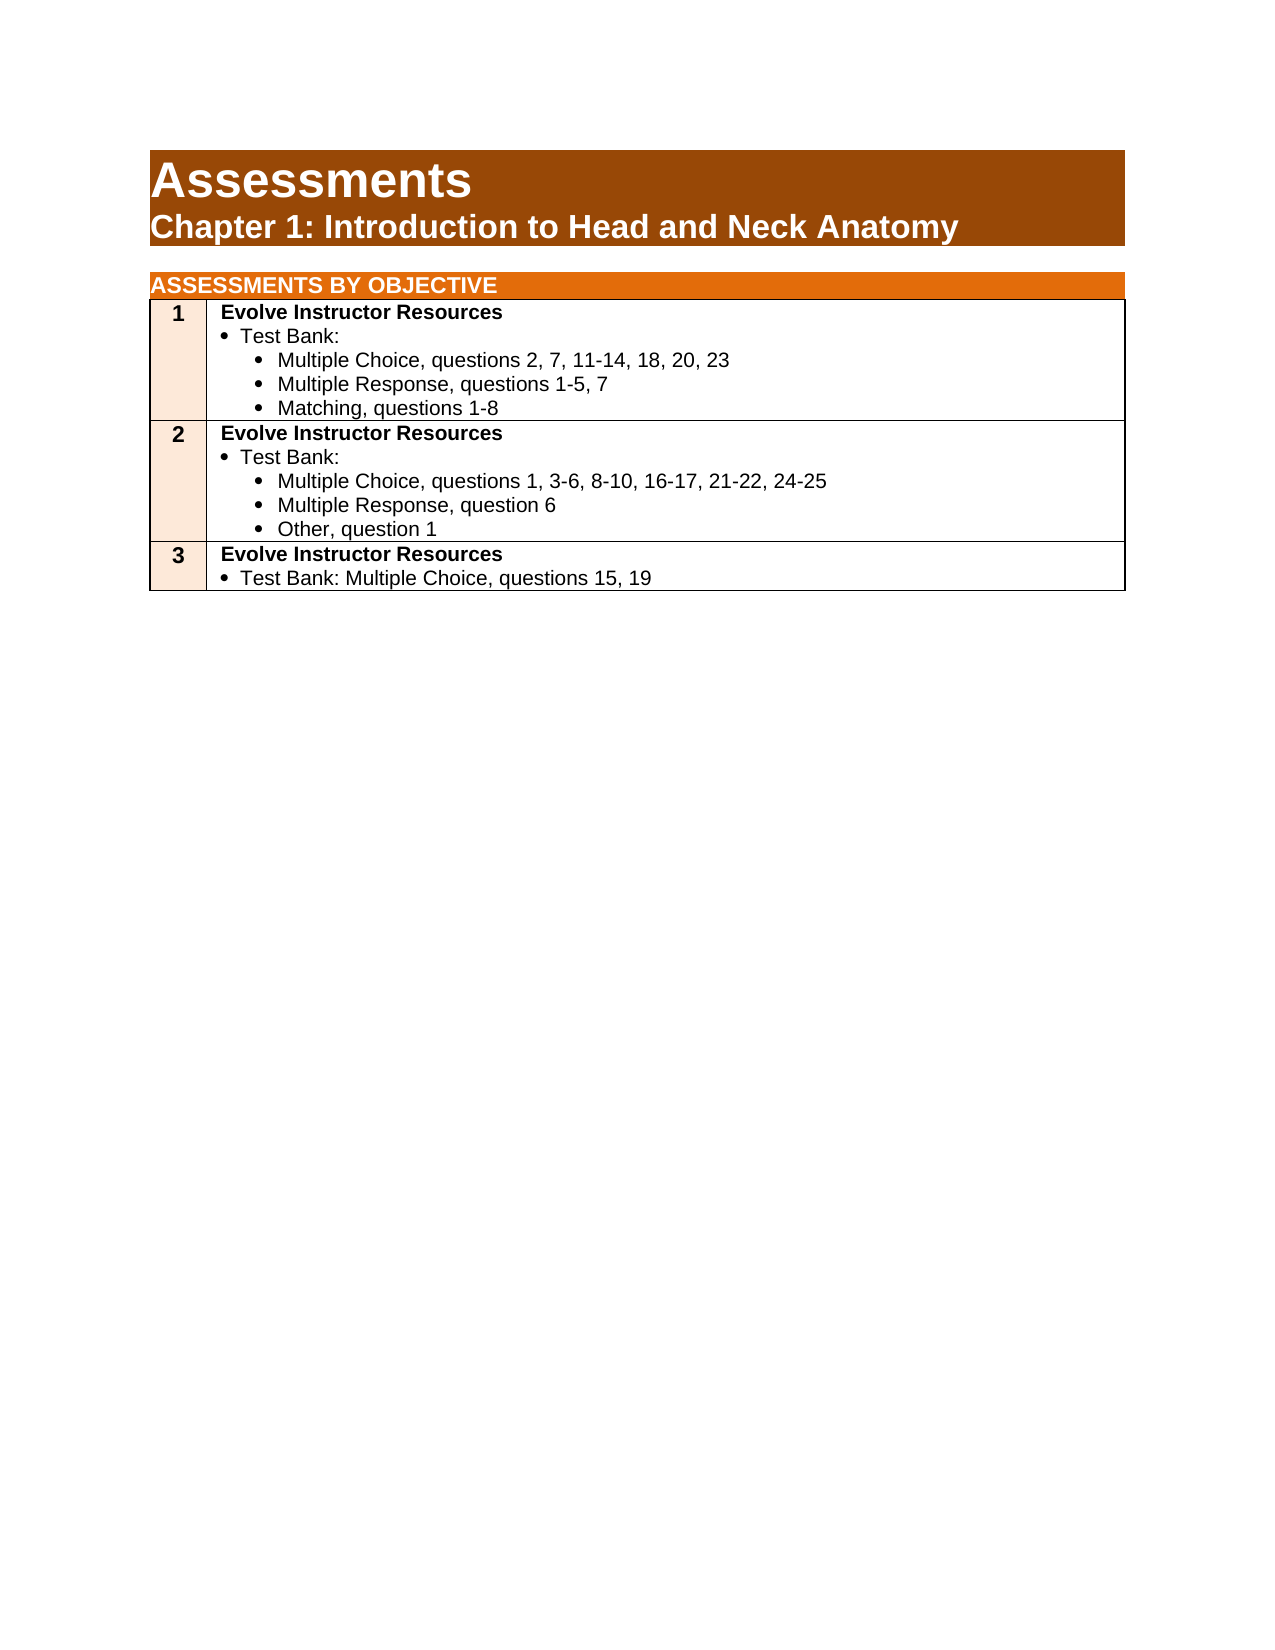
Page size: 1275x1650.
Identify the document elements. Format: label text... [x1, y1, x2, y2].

table_cell Evolve Instructor Resources Test Bank: Multiple Choice, questions 1, 3-6, 8-10, 16-17, 21-22, 24-25 Multiple Response, question 6 Other, question 1 [207, 421, 1124, 541]
table_cell 2 [151, 421, 206, 541]
table_header 1 [151, 300, 206, 420]
table_cell 3 [151, 542, 206, 590]
text Assessments [150, 150, 1125, 207]
table_header Evolve Instructor Resources Test Bank: Multiple Choice, questions 2, 7, 11-14, 18, 20, 23 Multiple Response, questions 1-5, 7 Matching, questions 1-8 [207, 300, 1124, 420]
text ASSESSMENTS BY OBJECTIVE [150, 272, 1125, 299]
table_cell Evolve Instructor Resources Test Bank: Multiple Choice, questions 15, 19 [207, 542, 1124, 590]
text Chapter 1: Introduction to Head and Neck Anatomy [150, 207, 1125, 246]
